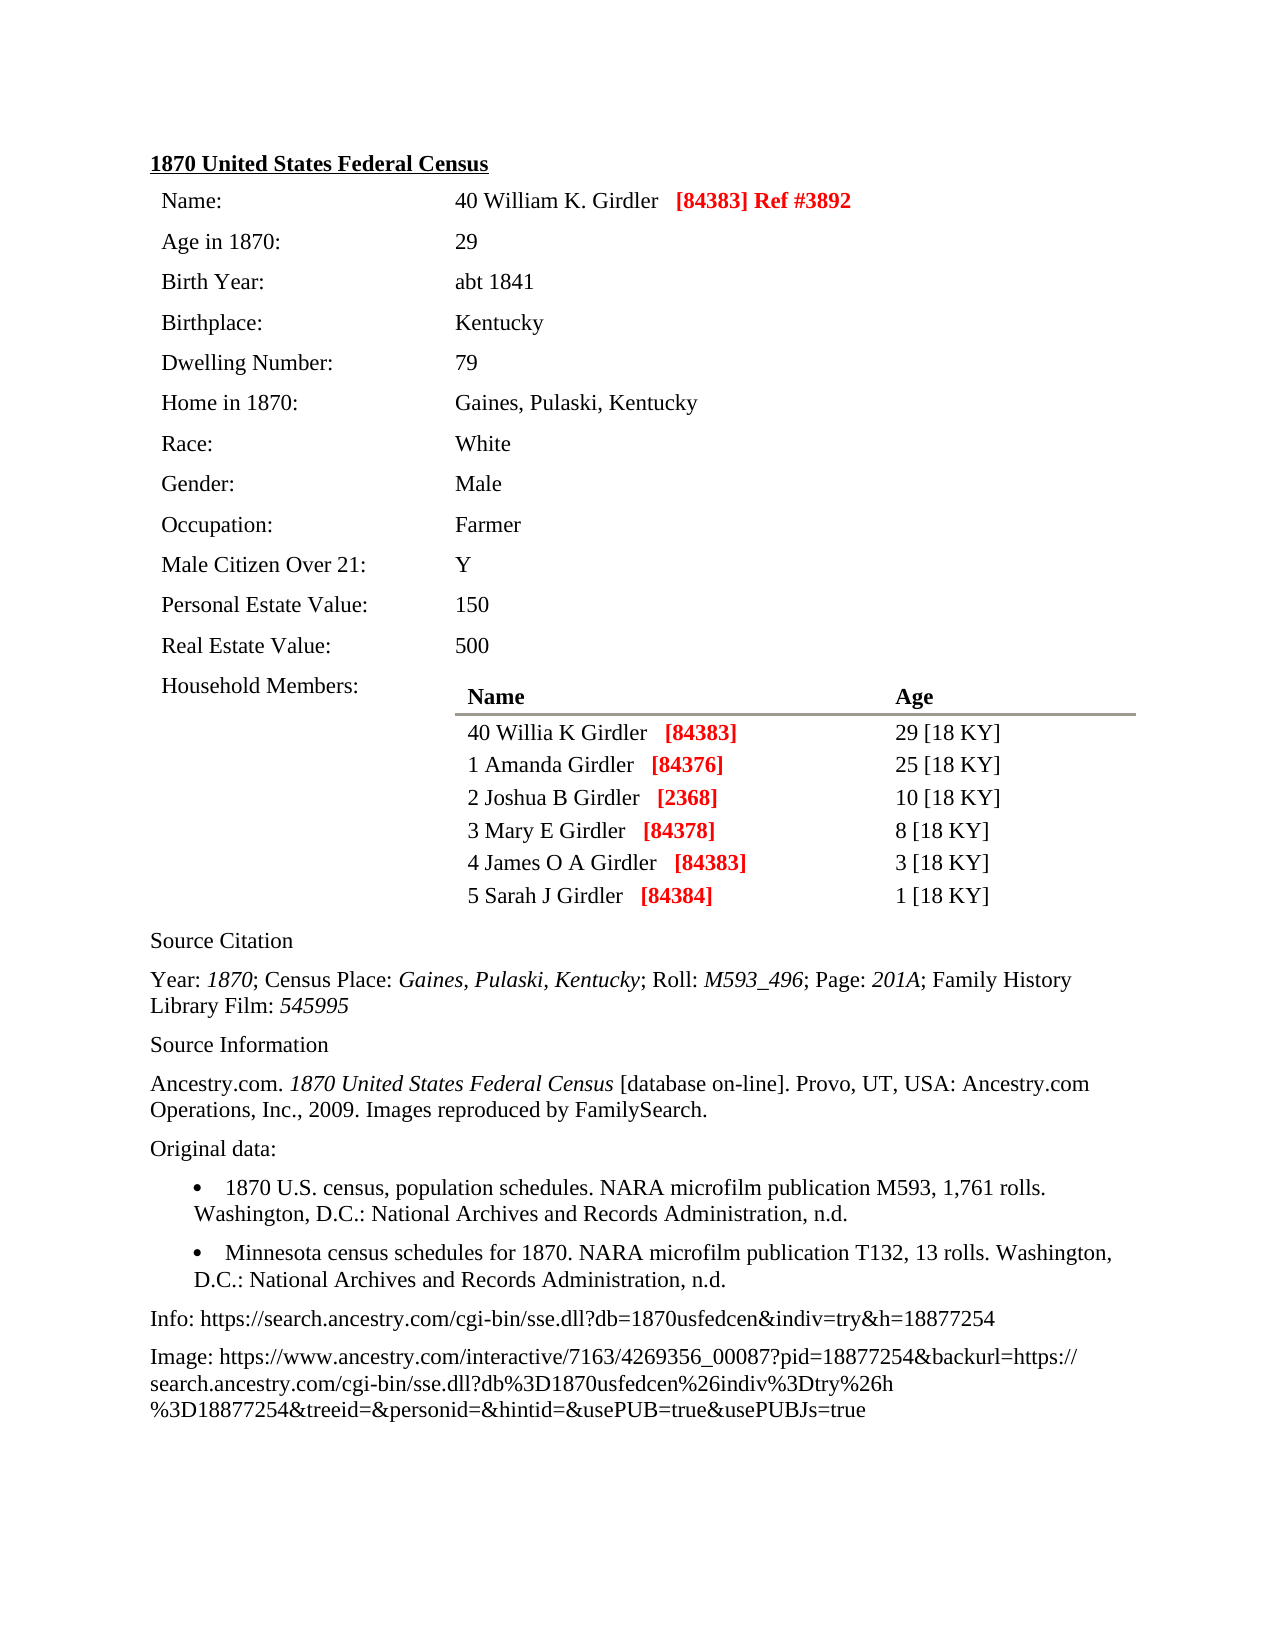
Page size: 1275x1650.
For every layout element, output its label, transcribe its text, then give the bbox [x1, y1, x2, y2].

list 1870 U.S. census, population schedules. NARA microfilm publication M593, 1,761 rolls. Washington, D.C.: National Archives and Records Administration, n.d. [194, 1174, 1125, 1227]
table_cell Age in 1870: [149, 217, 442, 257]
table_cell Birthplace: [149, 298, 442, 338]
table_cell Farmer [442, 500, 1145, 540]
table_cell Male Citizen Over 21: [149, 540, 442, 581]
table_cell Home in 1870: [149, 379, 442, 419]
table_cell Gender: [149, 459, 442, 500]
table_cell Race: [149, 419, 442, 459]
table_cell Y [442, 540, 1145, 581]
table_cell 79 [442, 338, 1145, 378]
table_cell 29 [442, 217, 1145, 257]
table_header 40 William K. Girdler [84383] Ref #3892 [442, 176, 1145, 217]
text Source Citation [150, 927, 1125, 953]
table_cell White [442, 419, 1145, 459]
text Original data: [150, 1135, 1125, 1162]
text Year: 1870; Census Place: Gaines, Pulaski, Kentucky; Roll: M593_496; Page: 201A; Family History Library Film: 545995 [150, 966, 1125, 1019]
text Ancestry.com. 1870 United States Federal Census [database on-line]. Provo, UT, USA: Ancestry.com Operations, Inc., 2009. Images reproduced by FamilySearch. [150, 1070, 1125, 1123]
table_cell 150 [442, 581, 1145, 621]
text Info: https://search.ancestry.com/cgi-bin/sse.dll?db=1870usfedcen&indiv=try&h=18877254 [150, 1304, 1125, 1331]
table_cell Dwelling Number: [149, 338, 442, 378]
list Minnesota census schedules for 1870. NARA microfilm publication T132, 13 rolls. Washington, D.C.: National Archives and Records Administration, n.d. [194, 1239, 1125, 1292]
table_cell Gaines, Pulaski, Kentucky [442, 379, 1145, 419]
table_cell Household Members: [149, 661, 442, 915]
table_cell Occupation: [149, 500, 442, 540]
text Image: https://www.ancestry.com/interactive/7163/4269356_00087?pid=18877254&backurl=https://search.ancestry.com/cgi-bin/sse.dll?db%3D1870usfedcen%26indiv%3Dtry%26h%3D18877254&treeid=&personid=&hintid=&usePUB=true&usePUBJs=true [150, 1343, 1125, 1422]
table_cell Personal Estate Value: [149, 581, 442, 621]
text Source Information [150, 1031, 1125, 1058]
table_cell Male [442, 459, 1145, 500]
table_cell [442, 661, 1145, 915]
table_cell Real Estate Value: [149, 621, 442, 661]
text 1870 United States Federal Census [150, 150, 1125, 176]
table_header Name: [149, 176, 442, 217]
table_cell Birth Year: [149, 257, 442, 298]
table_cell abt 1841 [442, 257, 1145, 298]
table_cell Kentucky [442, 298, 1145, 338]
table_cell 500 [442, 621, 1145, 661]
